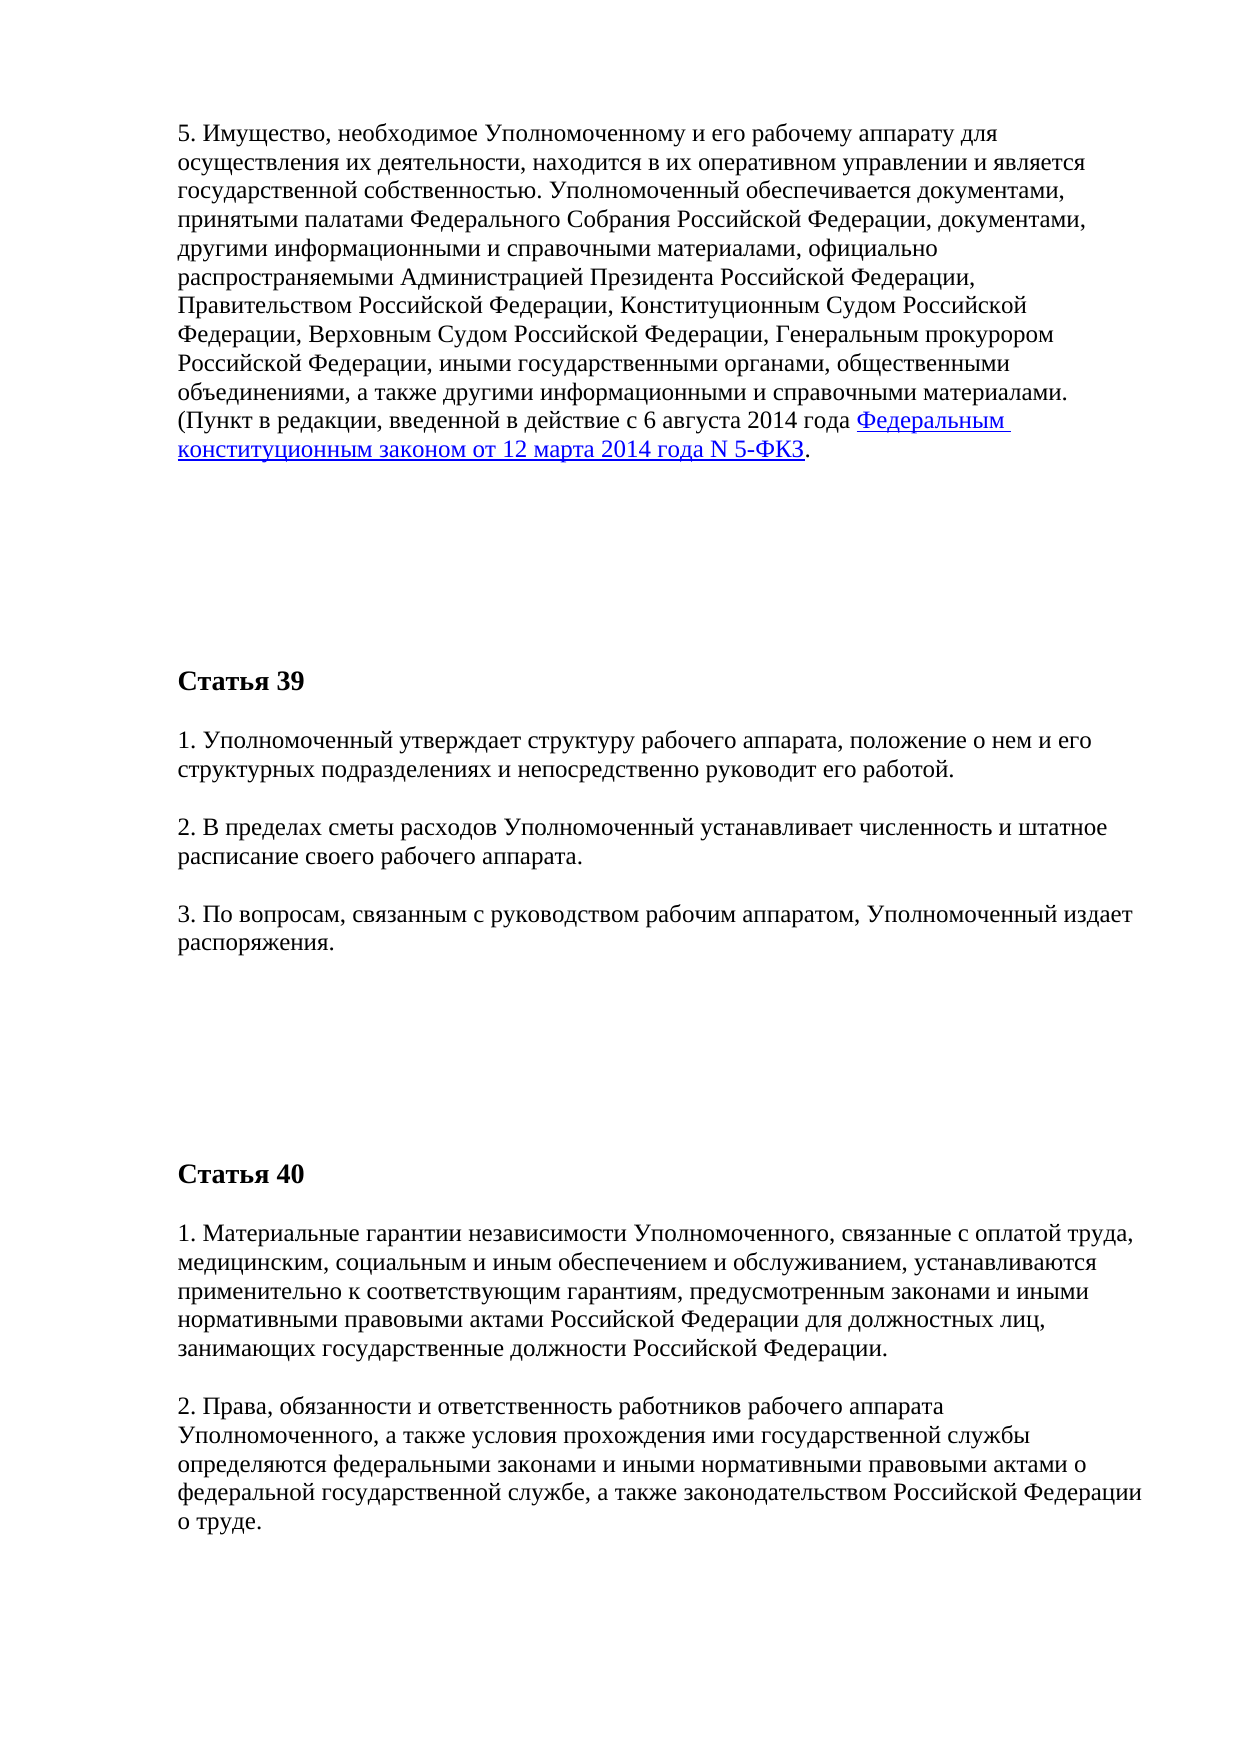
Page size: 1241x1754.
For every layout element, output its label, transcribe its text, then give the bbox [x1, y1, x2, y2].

text 5. Имущество, необходимое Уполномоченному и его рабочему аппарату для осуществления их деятельности, находится в их оперативном управлении и является государственной собственностью. Уполномоченный обеспечивается документами, принятыми палатами Федерального Собрания Российской Федерации, документами, другими информационными и справочными материалами, официально распространяемыми Администрацией Президента Российской Федерации, Правительством Российской Федерации, Конституционным Судом Российской Федерации, Верховным Судом Российской Федерации, Генеральным прокурором Российской Федерации, иными государственными органами, общественными объединениями, а также другими информационными и справочными материалами. (Пункт в редакции, введенной в действие с 6 августа 2014 года Федеральным конституционным законом от 12 марта 2014 года N 5-ФКЗ. [177, 118, 1152, 520]
text 1. Уполномоченный утверждает структуру рабочего аппарата, положение о нем и его структурных подразделениях и непосредственно руководит его работой. [177, 725, 1152, 783]
text Статья 40 [177, 1157, 1152, 1189]
text Статья 39 [177, 664, 1152, 696]
text 2. Права, обязанности и ответственность работников рабочего аппарата Уполномоченного, а также условия прохождения ими государственной службы определяются федеральными законами и иными нормативными правовыми актами о федеральной государственной службе, а также законодательством Российской Федерации о труде. [177, 1391, 1152, 1592]
text 3. По вопросам, связанным с руководством рабочим аппаратом, Уполномоченный издает распоряжения. [177, 899, 1152, 1013]
text 2. В пределах сметы расходов Уполномоченный устанавливает численность и штатное расписание своего рабочего аппарата. [177, 812, 1152, 869]
text 1. Материальные гарантии независимости Уполномоченного, связанные с оплатой труда, медицинским, социальным и иным обеспечением и обслуживанием, устанавливаются применительно к соответствующим гарантиям, предусмотренным законами и иными нормативными правовыми актами Российской Федерации для должностных лиц, занимающих государственные должности Российской Федерации. [177, 1218, 1152, 1362]
